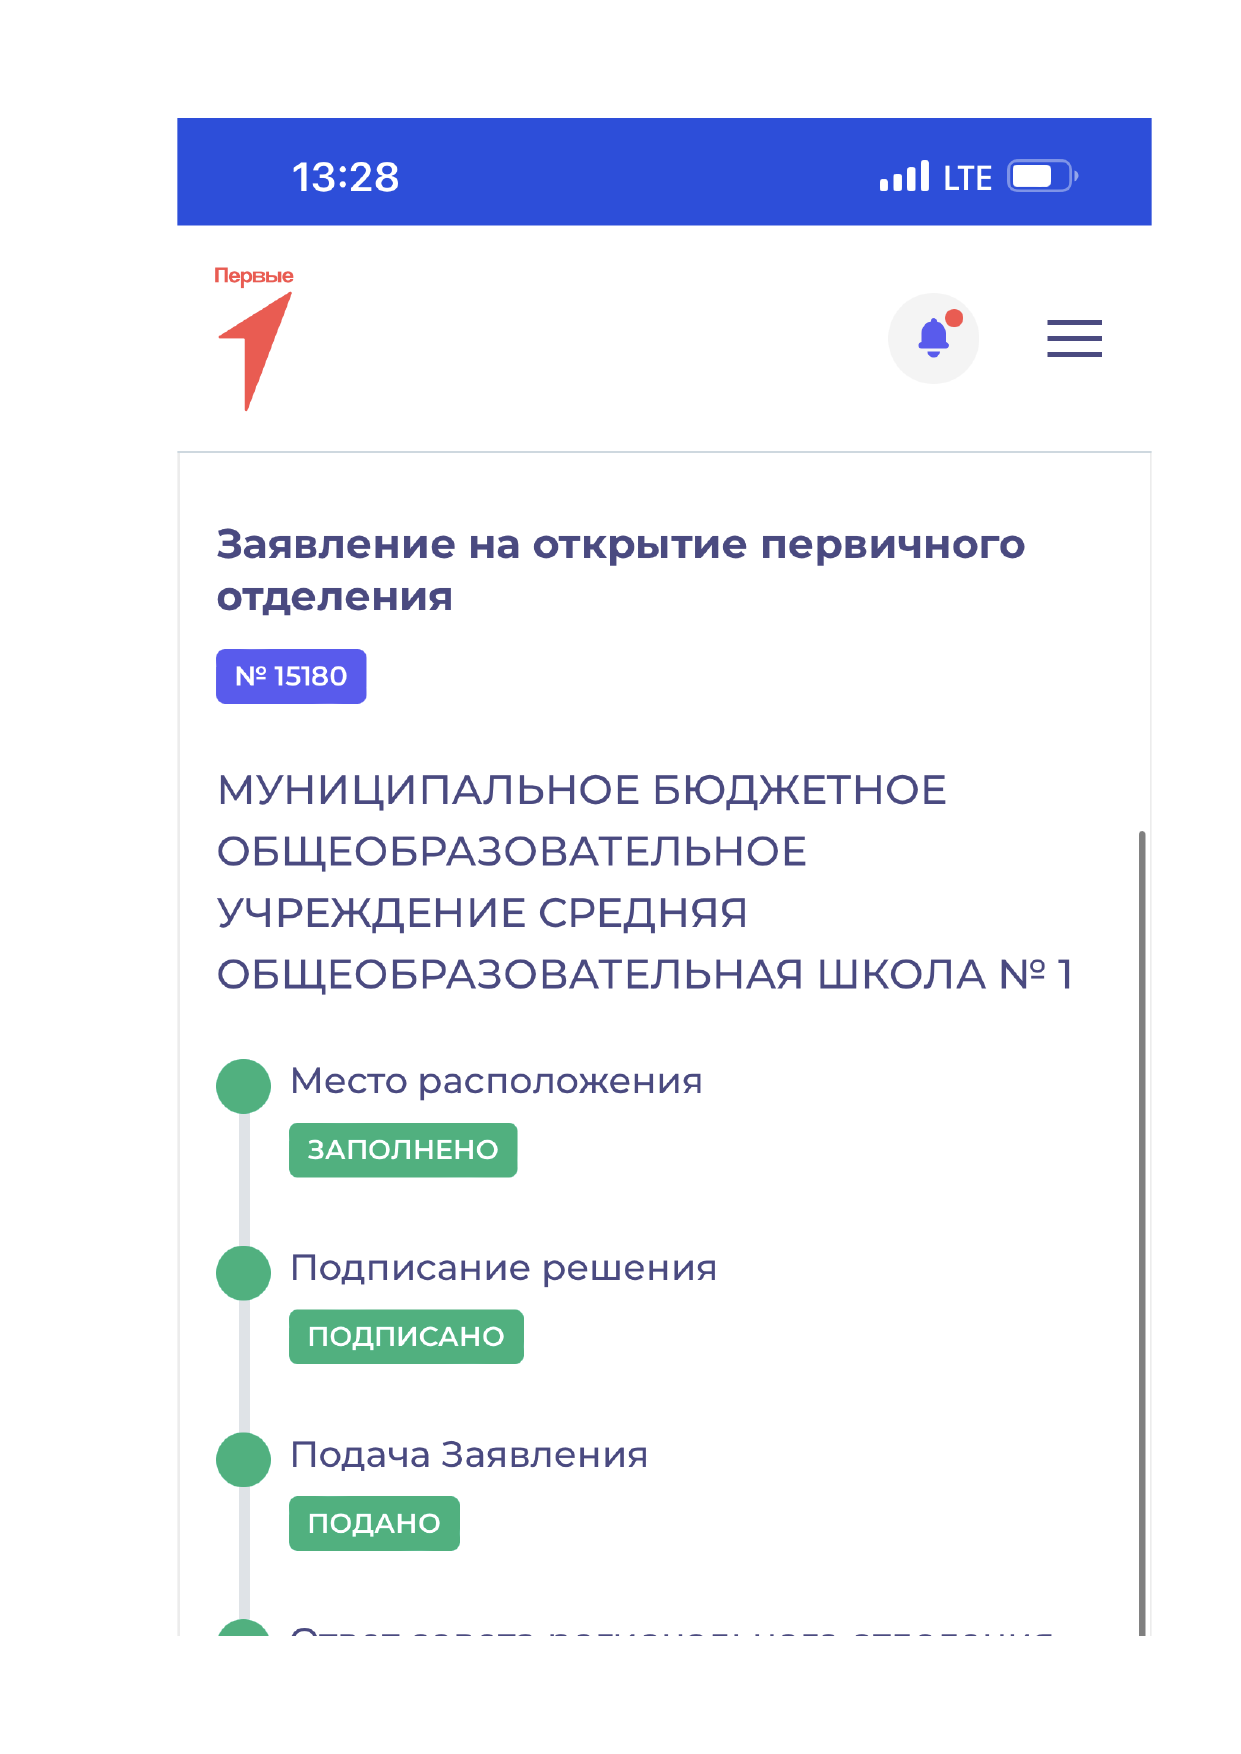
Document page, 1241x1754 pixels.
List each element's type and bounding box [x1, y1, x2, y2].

picture [177, 118, 1152, 1636]
